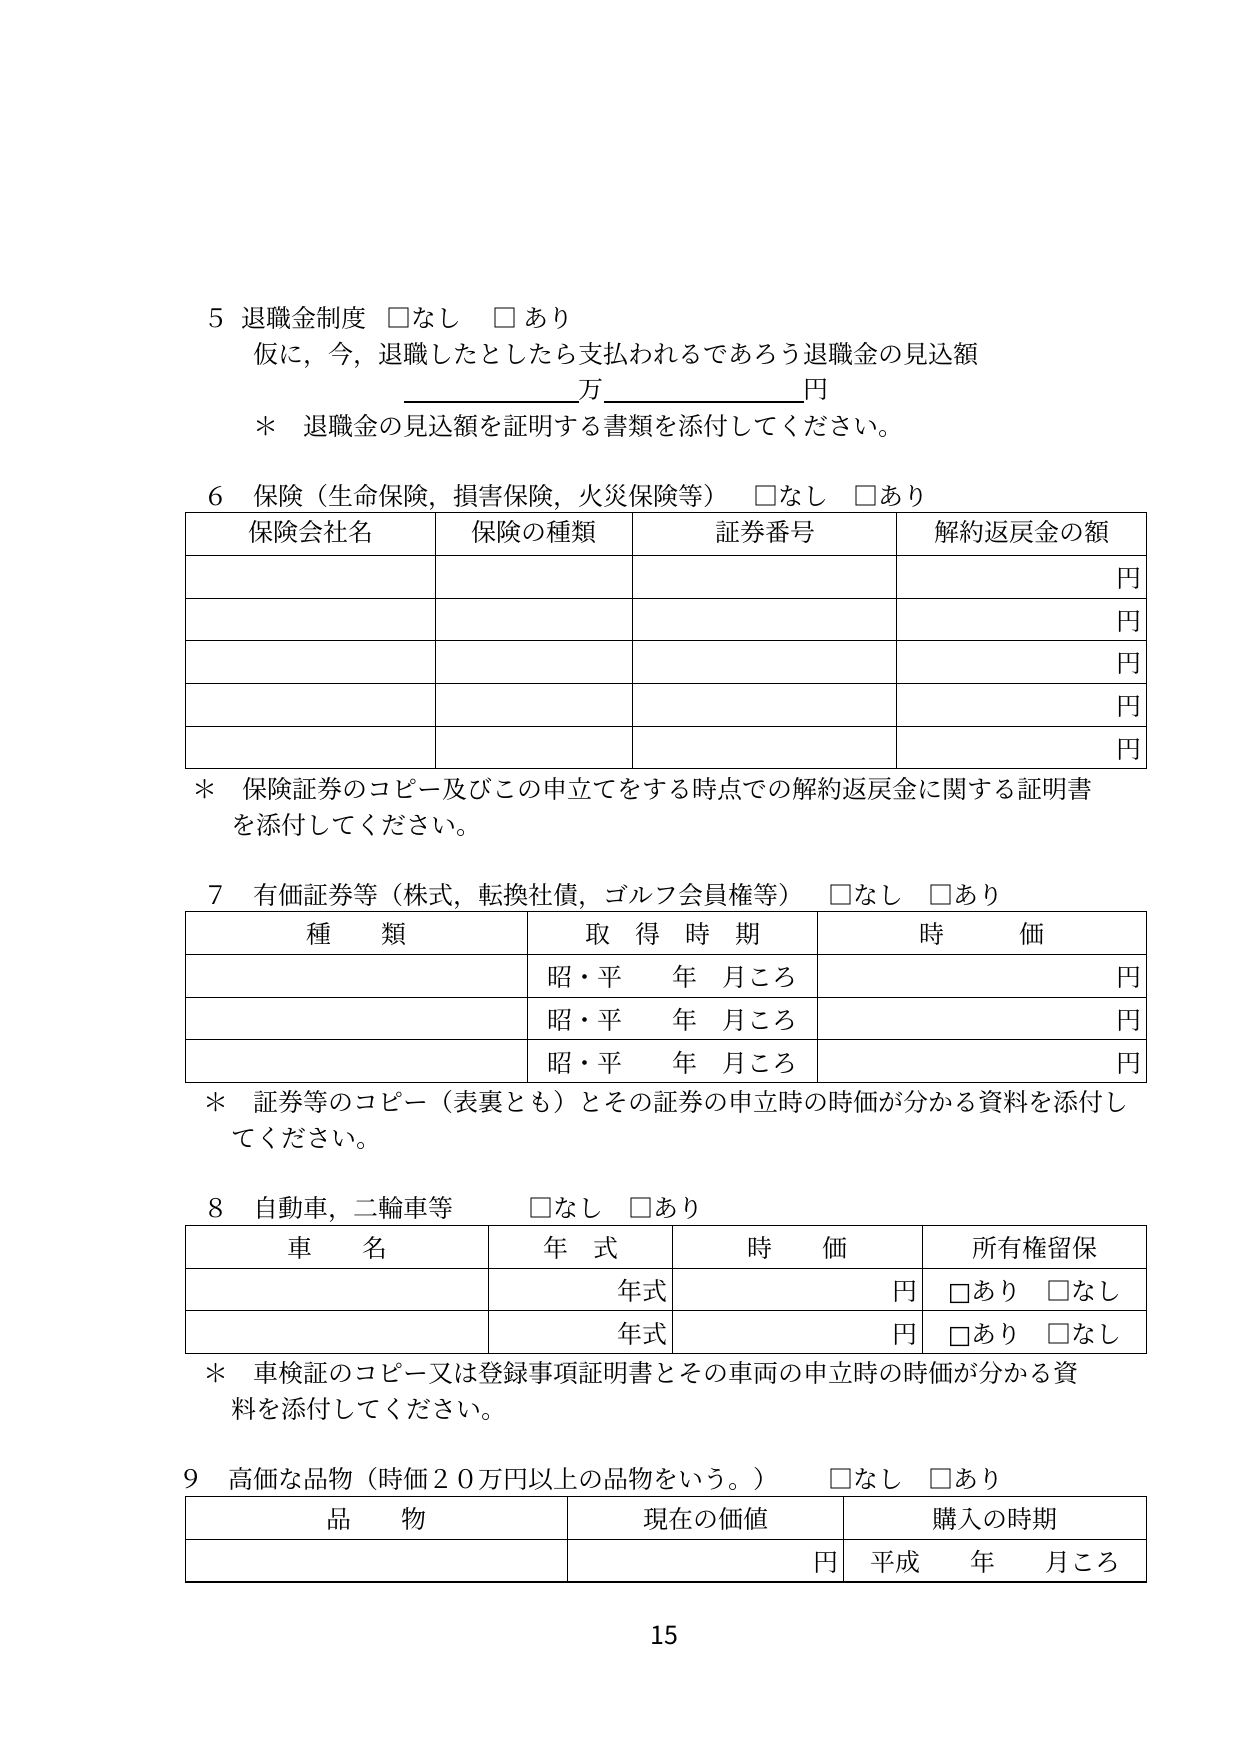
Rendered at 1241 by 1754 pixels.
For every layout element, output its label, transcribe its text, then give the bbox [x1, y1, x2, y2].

table_cell 円 [673, 1269, 922, 1310]
table_cell [186, 727, 435, 768]
table_cell [436, 727, 632, 768]
text 仮に，今，退職したとしたら支払われるであろう退職金の見込額 [179, 334, 1150, 370]
table_header 品 物 [186, 1497, 567, 1539]
text ＊ 車検証のコピー又は登録事項証明書とその車両の申立時の時価が分かる資 料を添付してください。 [179, 1354, 1150, 1426]
table_cell 円 [897, 641, 1146, 683]
table_cell [186, 1269, 488, 1310]
table_cell [633, 556, 896, 597]
table_cell [186, 955, 527, 997]
table_cell [186, 998, 527, 1039]
text ＊ 保険証券のコピー及びこの申立てをする時点での解約返戻金に関する証明書 を添付してください。 [179, 769, 1150, 841]
text ７ 有価証券等（株式，転換社債，ゴルフ会員権等） □なし □あり [179, 875, 1150, 911]
table_header 年 式 [489, 1226, 672, 1268]
table_cell 円 [568, 1540, 843, 1581]
table_header 解約返戻金の額 [897, 513, 1146, 555]
table_cell [436, 641, 632, 683]
table_cell [633, 684, 896, 726]
table_cell [186, 1311, 488, 1353]
table_header 購入の時期 [844, 1497, 1146, 1539]
table_cell [186, 556, 435, 597]
table_cell 年式 [489, 1269, 672, 1310]
text ６ 保険（生命保険，損害保険，火災保険等） □なし □あり [179, 476, 1150, 512]
text ＊ 証券等のコピー（表裏とも）とその証券の申立時の時価が分かる資料を添付してください。 [179, 1083, 1150, 1155]
table_cell [633, 727, 896, 768]
table_cell 円 [818, 1040, 1146, 1082]
table_cell 昭・平 年 月ころ [528, 998, 817, 1039]
text ＊ 退職金の見込額を証明する書類を添付してください。 [179, 406, 1150, 442]
text 万 円 [179, 370, 1150, 406]
table_cell [436, 599, 632, 640]
table_cell [436, 556, 632, 597]
text ８ 自動車，二輪車等 □なし □あり [179, 1189, 1150, 1225]
table_cell 昭・平 年 月ころ [528, 1040, 817, 1082]
table_cell 年式 [489, 1311, 672, 1353]
table_cell 円 [818, 955, 1146, 997]
table_cell □あり □なし [923, 1269, 1146, 1310]
table_cell 昭・平 年 月ころ [528, 955, 817, 997]
table_cell [186, 641, 435, 683]
table_cell [186, 1040, 527, 1082]
table_cell [186, 599, 435, 640]
table_header 時 価 [818, 912, 1146, 954]
table_header 時 価 [673, 1226, 922, 1268]
text ５ 退職金制度 □なし □ あり [179, 298, 1150, 334]
table_cell 円 [897, 727, 1146, 768]
table_header 取 得 時 期 [528, 912, 817, 954]
table_cell [186, 1540, 567, 1581]
table_cell [436, 684, 632, 726]
table_cell [633, 641, 896, 683]
table_header 証券番号 [633, 513, 896, 555]
table_cell □あり □なし [923, 1311, 1146, 1353]
table_header 所有権留保 [923, 1226, 1146, 1268]
text ９ 高価な品物（時価２０万円以上の品物をいう。） □なし □あり [179, 1460, 1150, 1496]
table_cell 円 [673, 1311, 922, 1353]
table_header 車 名 [186, 1226, 488, 1268]
table_cell 円 [897, 684, 1146, 726]
table_header 保険会社名 [186, 513, 435, 555]
table_header 保険の種類 [436, 513, 632, 555]
table_cell 円 [897, 599, 1146, 640]
table_cell 円 [897, 556, 1146, 597]
table_header 種 類 [186, 912, 527, 954]
table_cell [633, 599, 896, 640]
table_header 現在の価値 [568, 1497, 843, 1539]
table_cell 円 [818, 998, 1146, 1039]
table_cell 平成 年 月ころ [844, 1540, 1146, 1581]
table_cell [186, 684, 435, 726]
